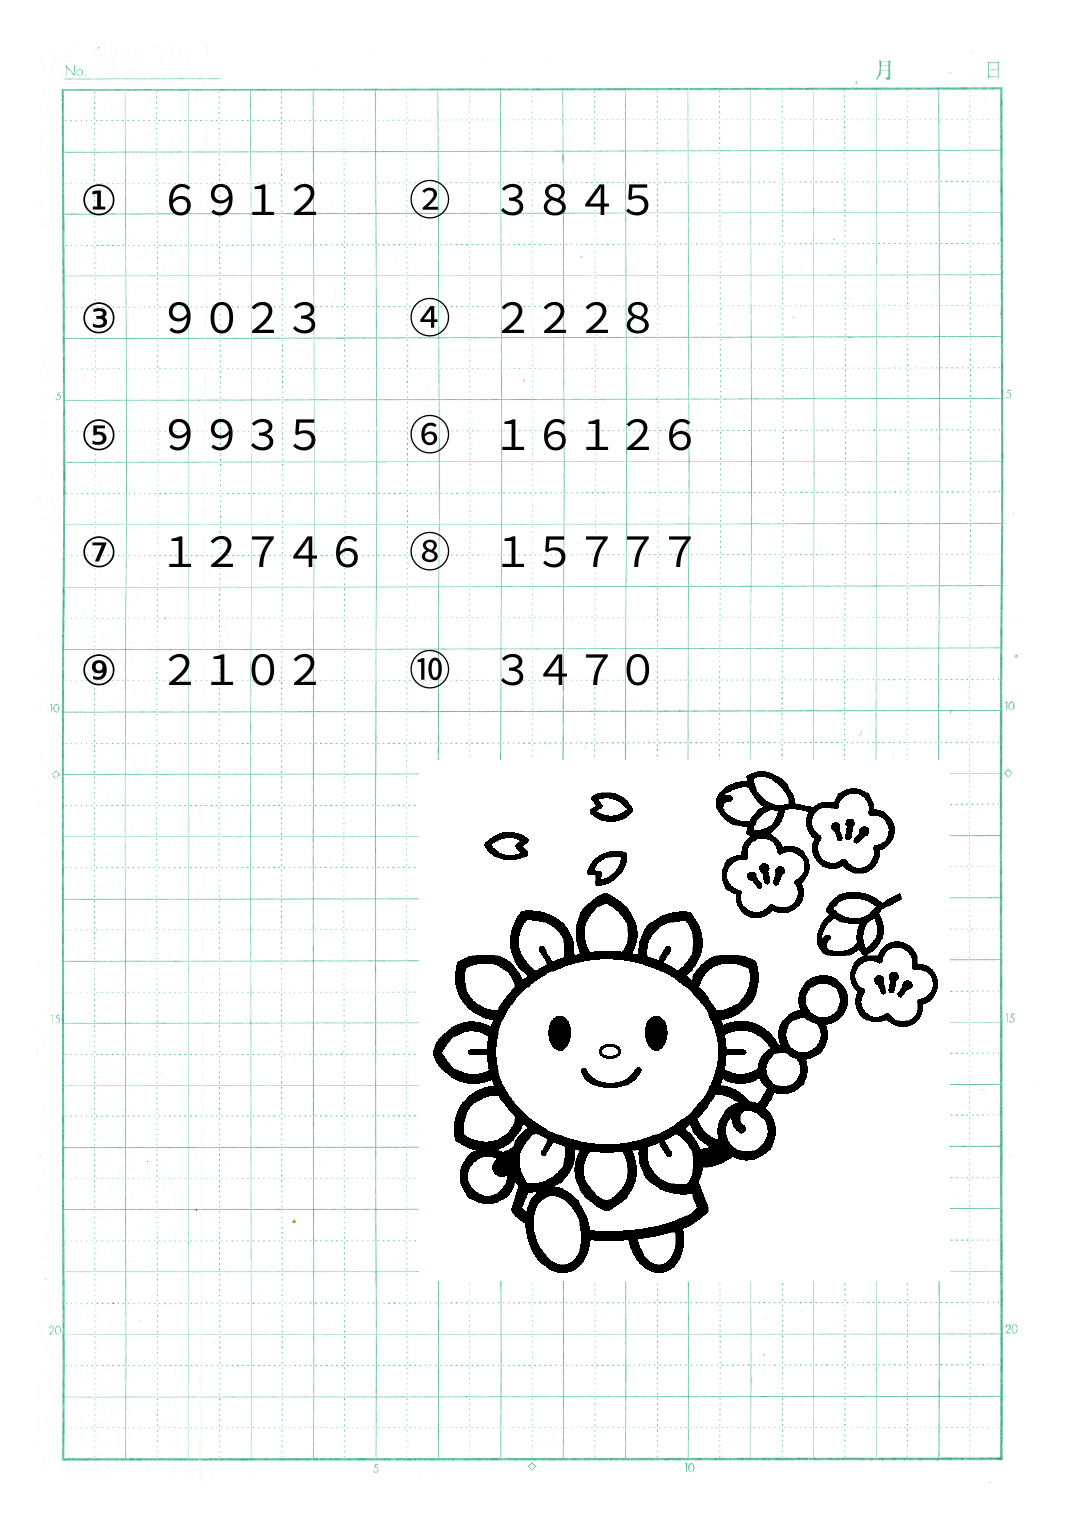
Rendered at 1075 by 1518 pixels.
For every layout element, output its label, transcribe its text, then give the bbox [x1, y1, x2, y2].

text ⑨ ２１０２ ⑩ ３４７０ [80, 637, 992, 697]
text ⑦ １２７４６ ⑧ １５７７７ [80, 519, 992, 580]
text ⑤ ９９３５ ⑥ １６１２６ [80, 402, 992, 462]
text ① ６９１２ ② ３８４５ [80, 167, 992, 228]
list ③ ９０２３ ④ ２２２８ [80, 285, 992, 345]
picture [35, 42, 1036, 1483]
